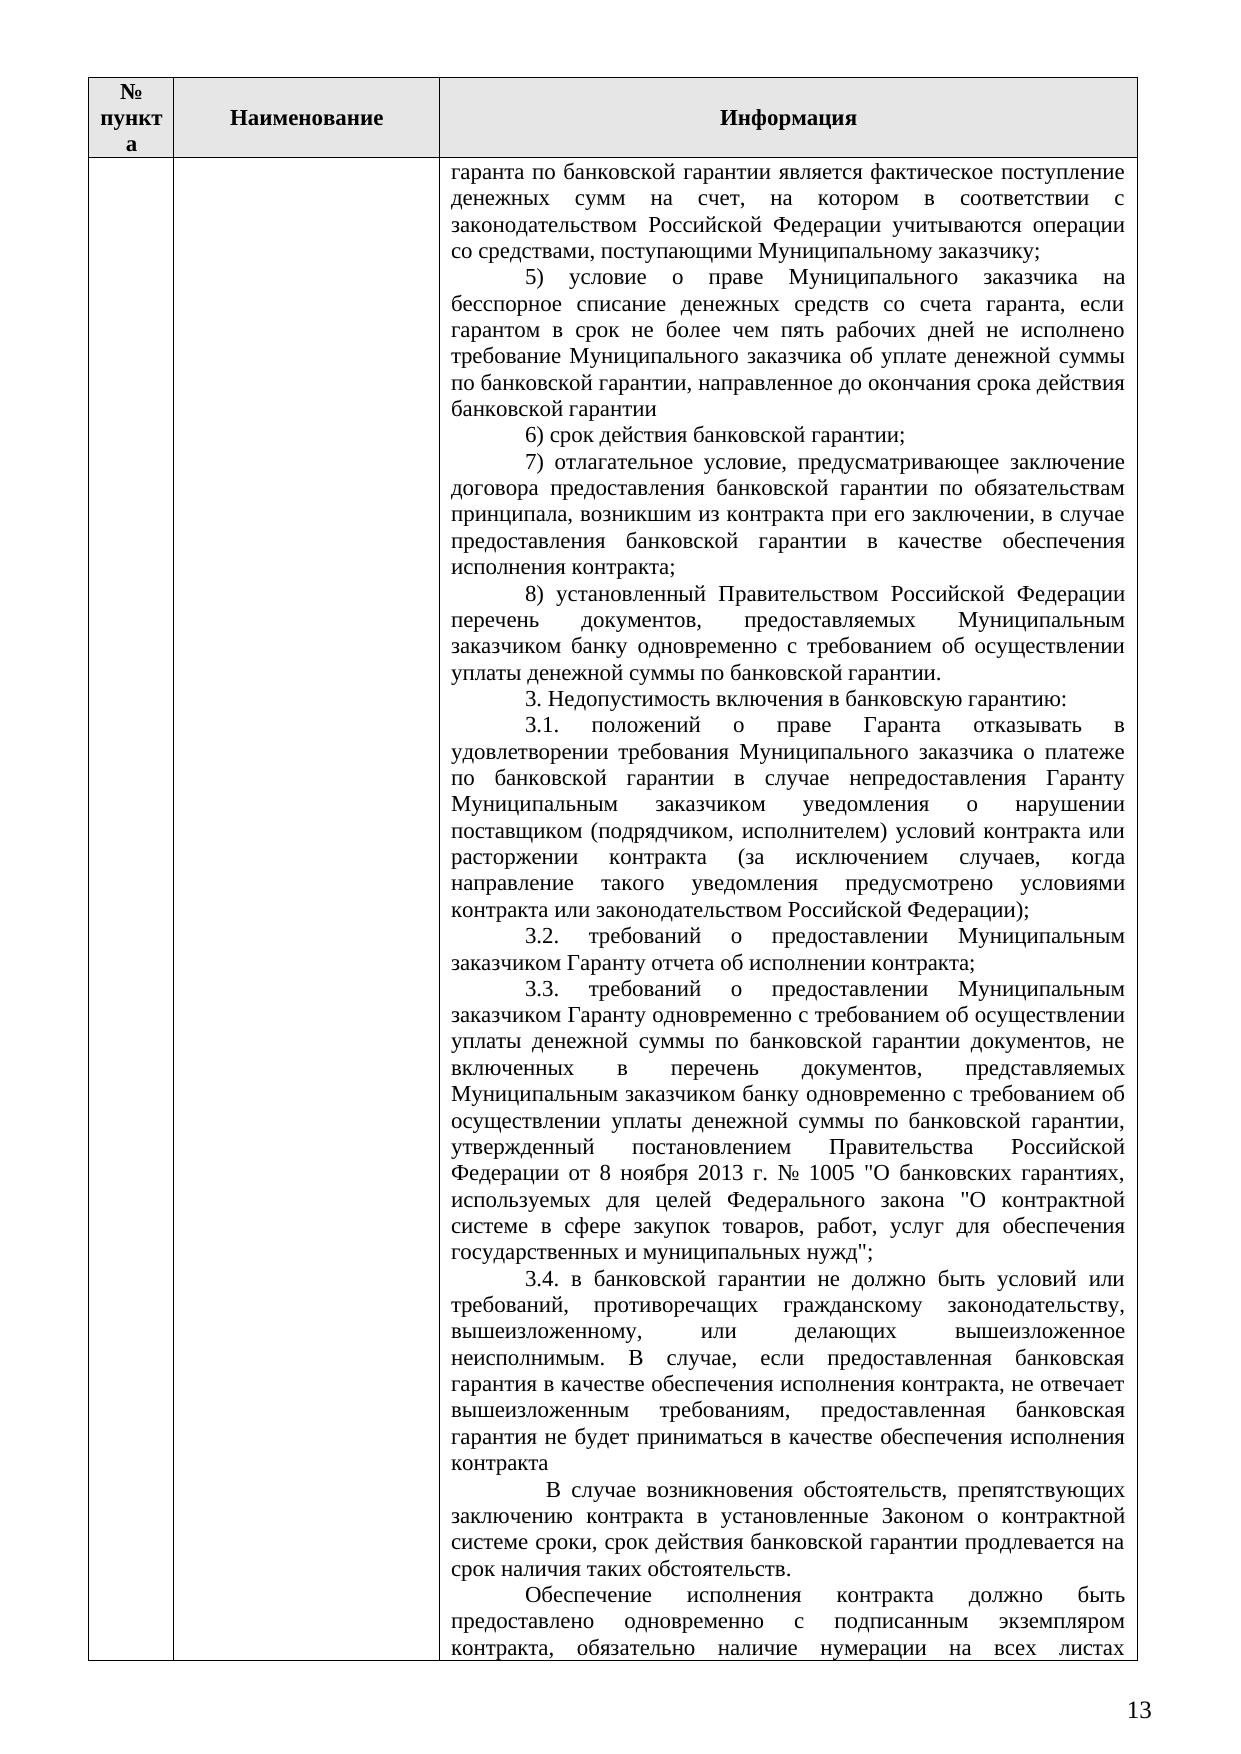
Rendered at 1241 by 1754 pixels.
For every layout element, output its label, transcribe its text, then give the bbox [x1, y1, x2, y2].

table_header № пункта [89, 78, 173, 157]
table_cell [440, 158, 1137, 1660]
table_cell [89, 158, 173, 1660]
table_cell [174, 158, 439, 1660]
table_header Информация [440, 78, 1137, 157]
table_header Наименование [174, 78, 439, 157]
